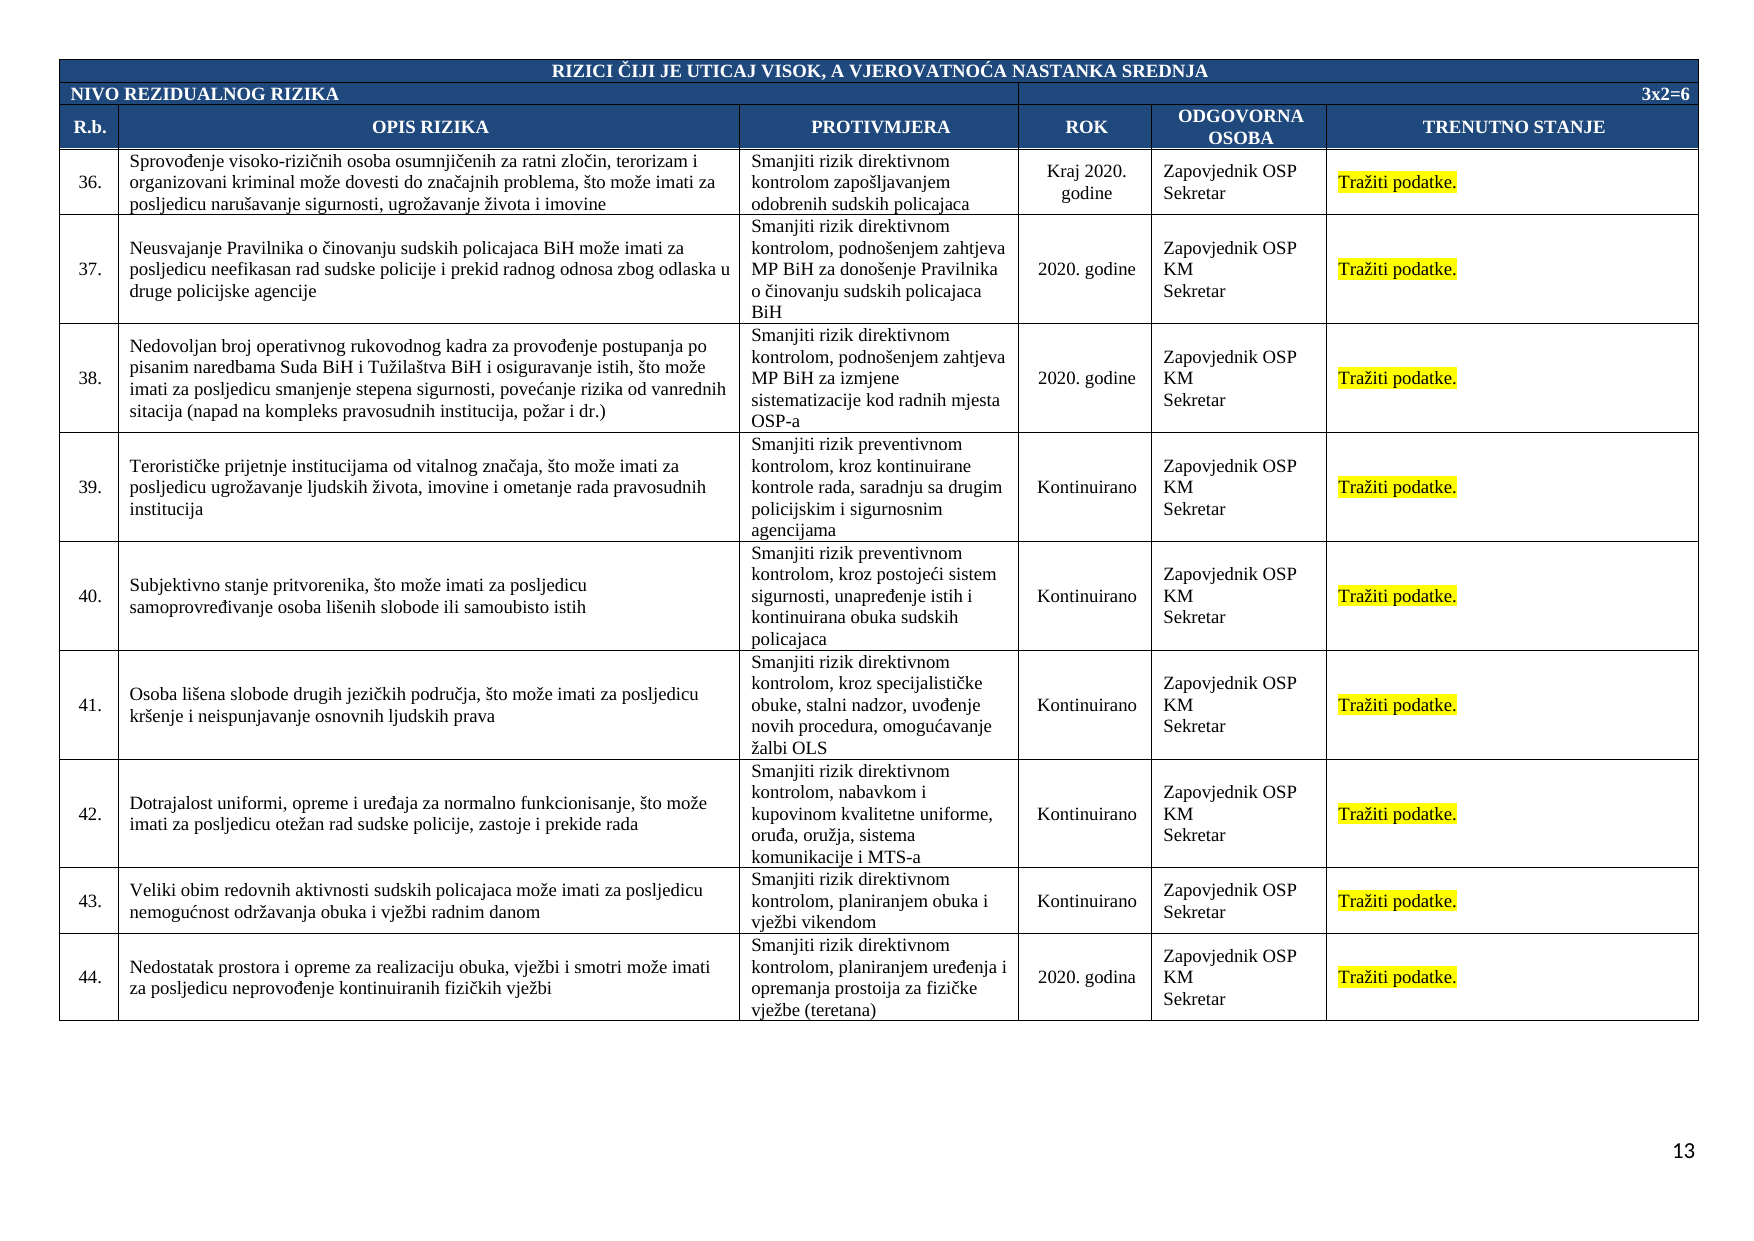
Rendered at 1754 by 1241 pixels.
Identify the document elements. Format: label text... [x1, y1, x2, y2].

table_cell Smanjiti rizik direktivnom kontrolom, kroz specijalističke obuke, stalni nadzor, uvođenje novih procedura, omogućavanje žalbi OLS [740, 651, 1018, 758]
table_cell Smanjiti rizik direktivnom kontrolom, planiranjem uređenja i opremanja prostoija za fizičke vježbe (teretana) [740, 934, 1018, 1020]
table_cell Zapovjednik OSP KM Sekretar [1152, 934, 1326, 1020]
table_cell 41. [60, 651, 118, 758]
table_cell Tražiti podatke. [1327, 433, 1698, 541]
table_cell Tražiti podatke. [1327, 651, 1698, 758]
table_cell Smanjiti rizik preventivnom kontrolom, kroz kontinuirane kontrole rada, saradnju sa drugim policijskim i sigurnosnim agencijama [740, 433, 1018, 541]
table_cell ODGOVORNA OSOBA [1152, 105, 1326, 148]
table_cell Zapovjednik OSP Sekretar [1152, 150, 1326, 214]
table_cell Kontinuirano [1019, 433, 1151, 541]
table_cell Smanjiti rizik direktivnom kontrolom, planiranjem obuka i vježbi vikendom [740, 868, 1018, 933]
table_cell Subjektivno stanje pritvorenika, što može imati za posljedicu samoprovređivanje osoba lišenih slobode ili samoubisto istih [119, 542, 739, 649]
table_cell Smanjiti rizik preventivnom kontrolom, kroz postojeći sistem sigurnosti, unapređenje istih i kontinuirana obuka sudskih policajaca [740, 542, 1018, 649]
table_cell Veliki obim redovnih aktivnosti sudskih policajaca može imati za posljedicu nemogućnost održavanja obuka i vježbi radnim danom [119, 868, 739, 933]
table_cell Tražiti podatke. [1327, 542, 1698, 649]
table_cell 36. [60, 150, 118, 214]
table_cell TRENUTNO STANJE [1327, 105, 1698, 148]
table_cell 2020. godine [1019, 324, 1151, 432]
table_cell 2020. godina [1019, 934, 1151, 1020]
table_cell Smanjiti rizik direktivnom kontrolom, nabavkom i kupovinom kvalitetne uniforme, oruđa, oružja, sistema komunikacije i MTS-a [740, 760, 1018, 867]
table_header RIZICI ČIJI JE UTICAJ VISOK, A VJEROVATNOĆA NASTANKA SREDNJA [60, 60, 1698, 82]
table_cell ROK [1019, 105, 1151, 148]
table_cell Kontinuirano [1019, 868, 1151, 933]
table_cell Tražiti podatke. [1327, 934, 1698, 1020]
table_cell Kontinuirano [1019, 651, 1151, 758]
table_cell Kraj 2020. godine [1019, 150, 1151, 214]
table_cell Tražiti podatke. [1327, 215, 1698, 323]
table_cell 43. [60, 868, 118, 933]
table_cell 44. [60, 934, 118, 1020]
table_cell 37. [60, 215, 118, 323]
table_cell Zapovjednik OSP KM Sekretar [1152, 542, 1326, 649]
table_cell Zapovjednik OSP KM Sekretar [1152, 651, 1326, 758]
table_cell Terorističke prijetnje institucijama od vitalnog značaja, što može imati za posljedicu ugrožavanje ljudskih života, imovine i ometanje rada pravosudnih institucija [119, 433, 739, 541]
table_cell PROTIVMJERA [740, 105, 1018, 148]
table_cell Nedostatak prostora i opreme za realizaciju obuka, vježbi i smotri može imati za posljedicu neprovođenje kontinuiranih fizičkih vježbi [119, 934, 739, 1020]
table_cell 2020. godine [1019, 215, 1151, 323]
table_cell Dotrajalost uniformi, opreme i uređaja za normalno funkcionisanje, što može imati za posljedicu otežan rad sudske policije, zastoje i prekide rada [119, 760, 739, 867]
table_cell Neusvajanje Pravilnika o činovanju sudskih policajaca BiH može imati za posljedicu neefikasan rad sudske policije i prekid radnog odnosa zbog odlaska u druge policijske agencije [119, 215, 739, 323]
table_cell R.b. [60, 105, 118, 148]
table_cell Tražiti podatke. [1327, 324, 1698, 432]
table_cell 39. [60, 433, 118, 541]
table_cell Smanjiti rizik direktivnom kontrolom, podnošenjem zahtjeva MP BiH za donošenje Pravilnika o činovanju sudskih policajaca BiH [740, 215, 1018, 323]
table_cell Smanjiti rizik direktivnom kontrolom, podnošenjem zahtjeva MP BiH za izmjene sistematizacije kod radnih mjesta OSP-a [740, 324, 1018, 432]
table_cell Sprovođenje visoko-rizičnih osoba osumnjičenih za ratni zločin, terorizam i organizovani kriminal može dovesti do značajnih problema, što može imati za posljedicu narušavanje sigurnosti, ugrožavanje života i imovine [119, 150, 739, 214]
table_cell Zapovjednik OSP Sekretar [1152, 868, 1326, 933]
table_cell Tražiti podatke. [1327, 150, 1698, 214]
table_cell Zapovjednik OSP KM Sekretar [1152, 760, 1326, 867]
table_cell Kontinuirano [1019, 542, 1151, 649]
table_cell Zapovjednik OSP KM Sekretar [1152, 215, 1326, 323]
table_cell Smanjiti rizik direktivnom kontrolom zapošljavanjem odobrenih sudskih policajaca [740, 150, 1018, 214]
table_cell Kontinuirano [1019, 760, 1151, 867]
table_cell Tražiti podatke. [1327, 868, 1698, 933]
table_cell 3x2=6 [1019, 83, 1698, 104]
table_cell Nedovoljan broj operativnog rukovodnog kadra za provođenje postupanja po pisanim naredbama Suda BiH i Tužilaštva BiH i osiguravanje istih, što može imati za posljedicu smanjenje stepena sigurnosti, povećanje rizika od vanrednih sitacija (napad na kompleks pravosudnih institucija, požar i dr.) [119, 324, 739, 432]
table_cell 38. [60, 324, 118, 432]
table_cell Tražiti podatke. [1327, 760, 1698, 867]
table_cell 40. [60, 542, 118, 649]
table_cell OPIS RIZIKA [119, 105, 739, 148]
table_cell Zapovjednik OSP KM Sekretar [1152, 433, 1326, 541]
table_cell 42. [60, 760, 118, 867]
table_cell Osoba lišena slobode drugih jezičkih područja, što može imati za posljedicu kršenje i neispunjavanje osnovnih ljudskih prava [119, 651, 739, 758]
table_cell NIVO REZIDUALNOG RIZIKA [60, 83, 1018, 104]
table_cell Zapovjednik OSP KM Sekretar [1152, 324, 1326, 432]
